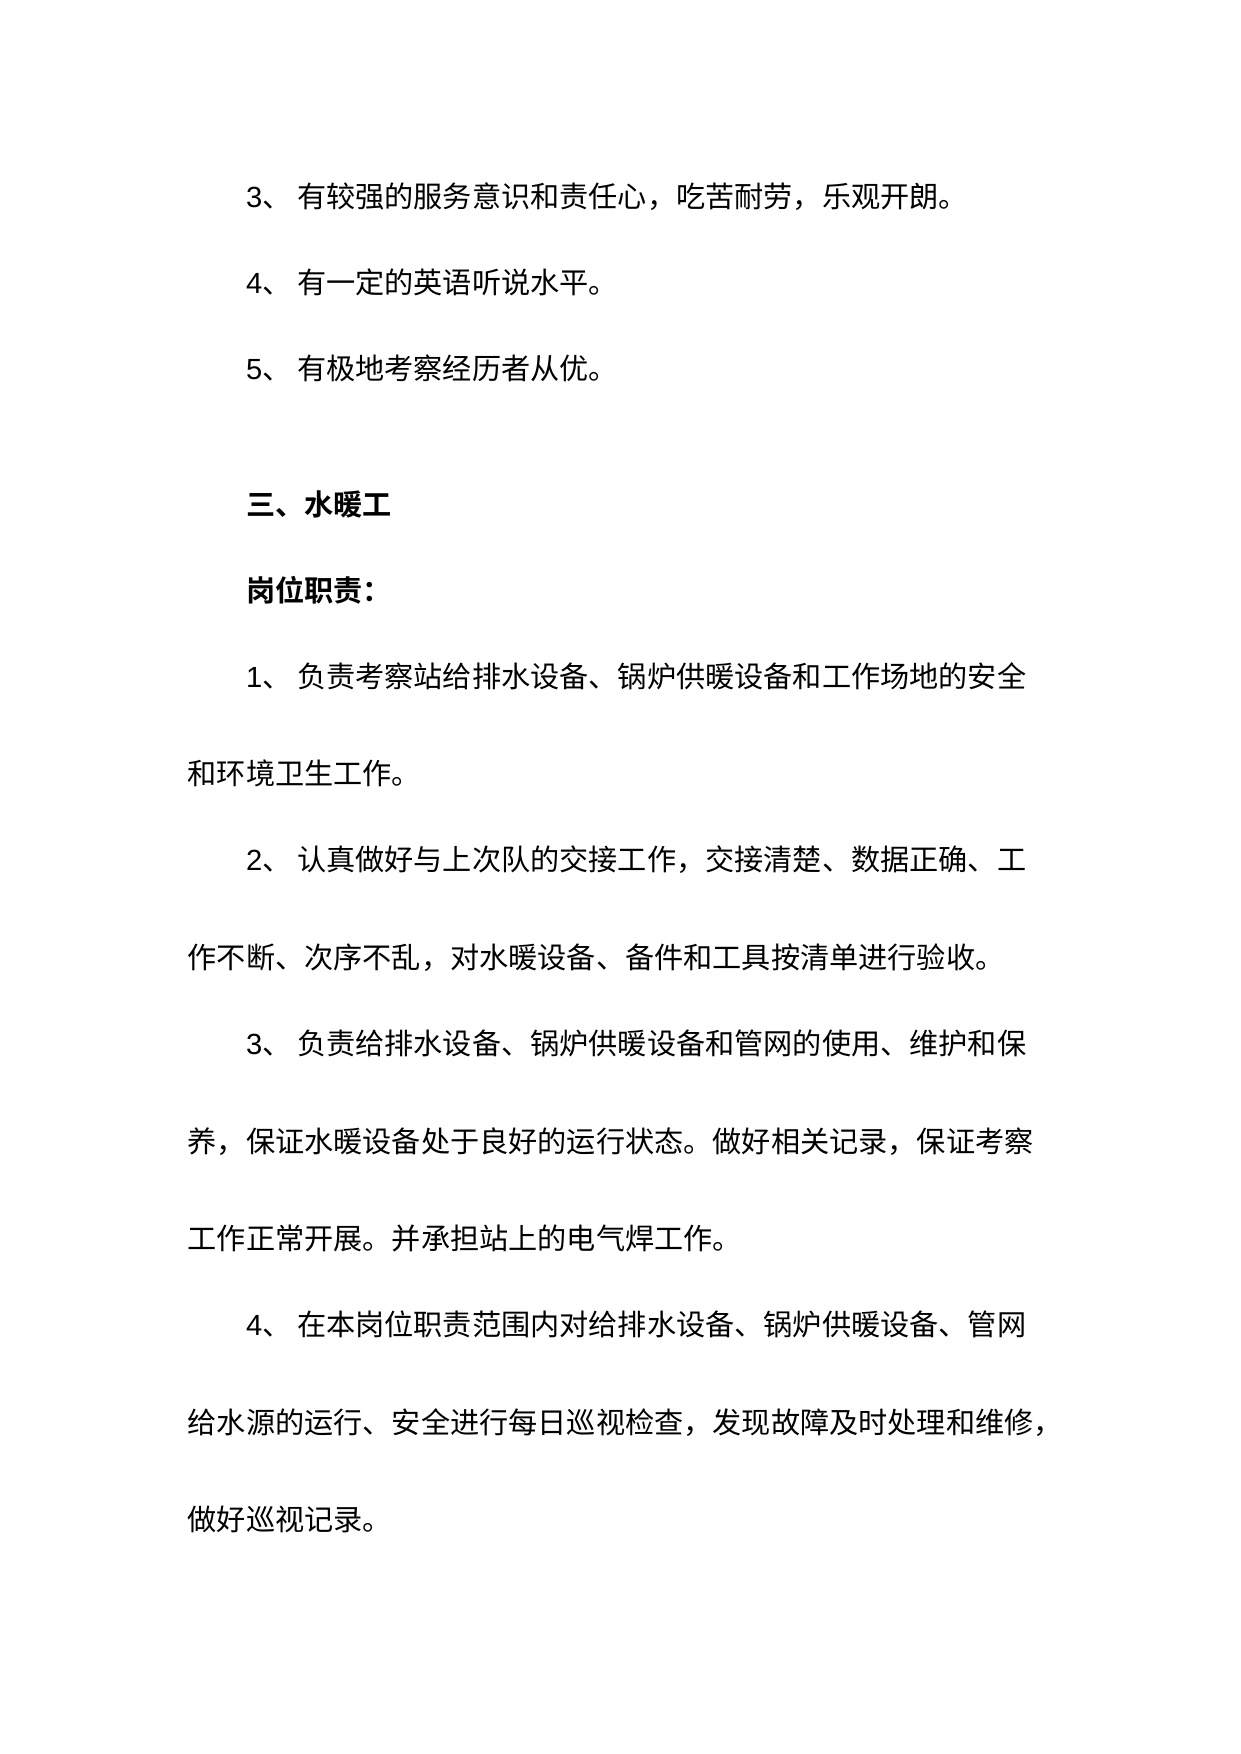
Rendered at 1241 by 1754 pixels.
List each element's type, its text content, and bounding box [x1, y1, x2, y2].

list 有较强的服务意识和责任心，吃苦耐劳，乐观开朗。 [187, 162, 1053, 227]
list 有一定的英语听说水平。 [246, 248, 1053, 313]
text 岗位职责： [187, 556, 1053, 621]
list 在本岗位职责范围内对给排水设备、锅炉供暖设备、管网给水源的运行、安全进行每日巡视检查，发现故障及时处理和维修，做好巡视记录。 [187, 1290, 1053, 1550]
list 有极地考察经历者从优。 [187, 334, 1053, 399]
text 三、水暖工 [187, 470, 1053, 535]
list 认真做好与上次队的交接工作，交接清楚、数据正确、工作不断、次序不乱，对水暖设备、备件和工具按清单进行验收。 [187, 826, 1053, 988]
list 负责给排水设备、锅炉供暖设备和管网的使用、维护和保养，保证水暖设备处于良好的运行状态。做好相关记录，保证考察工作正常开展。并承担站上的电气焊工作。 [187, 1009, 1053, 1269]
list 负责考察站给排水设备、锅炉供暖设备和工作场地的安全和环境卫生工作。 [187, 642, 1053, 804]
